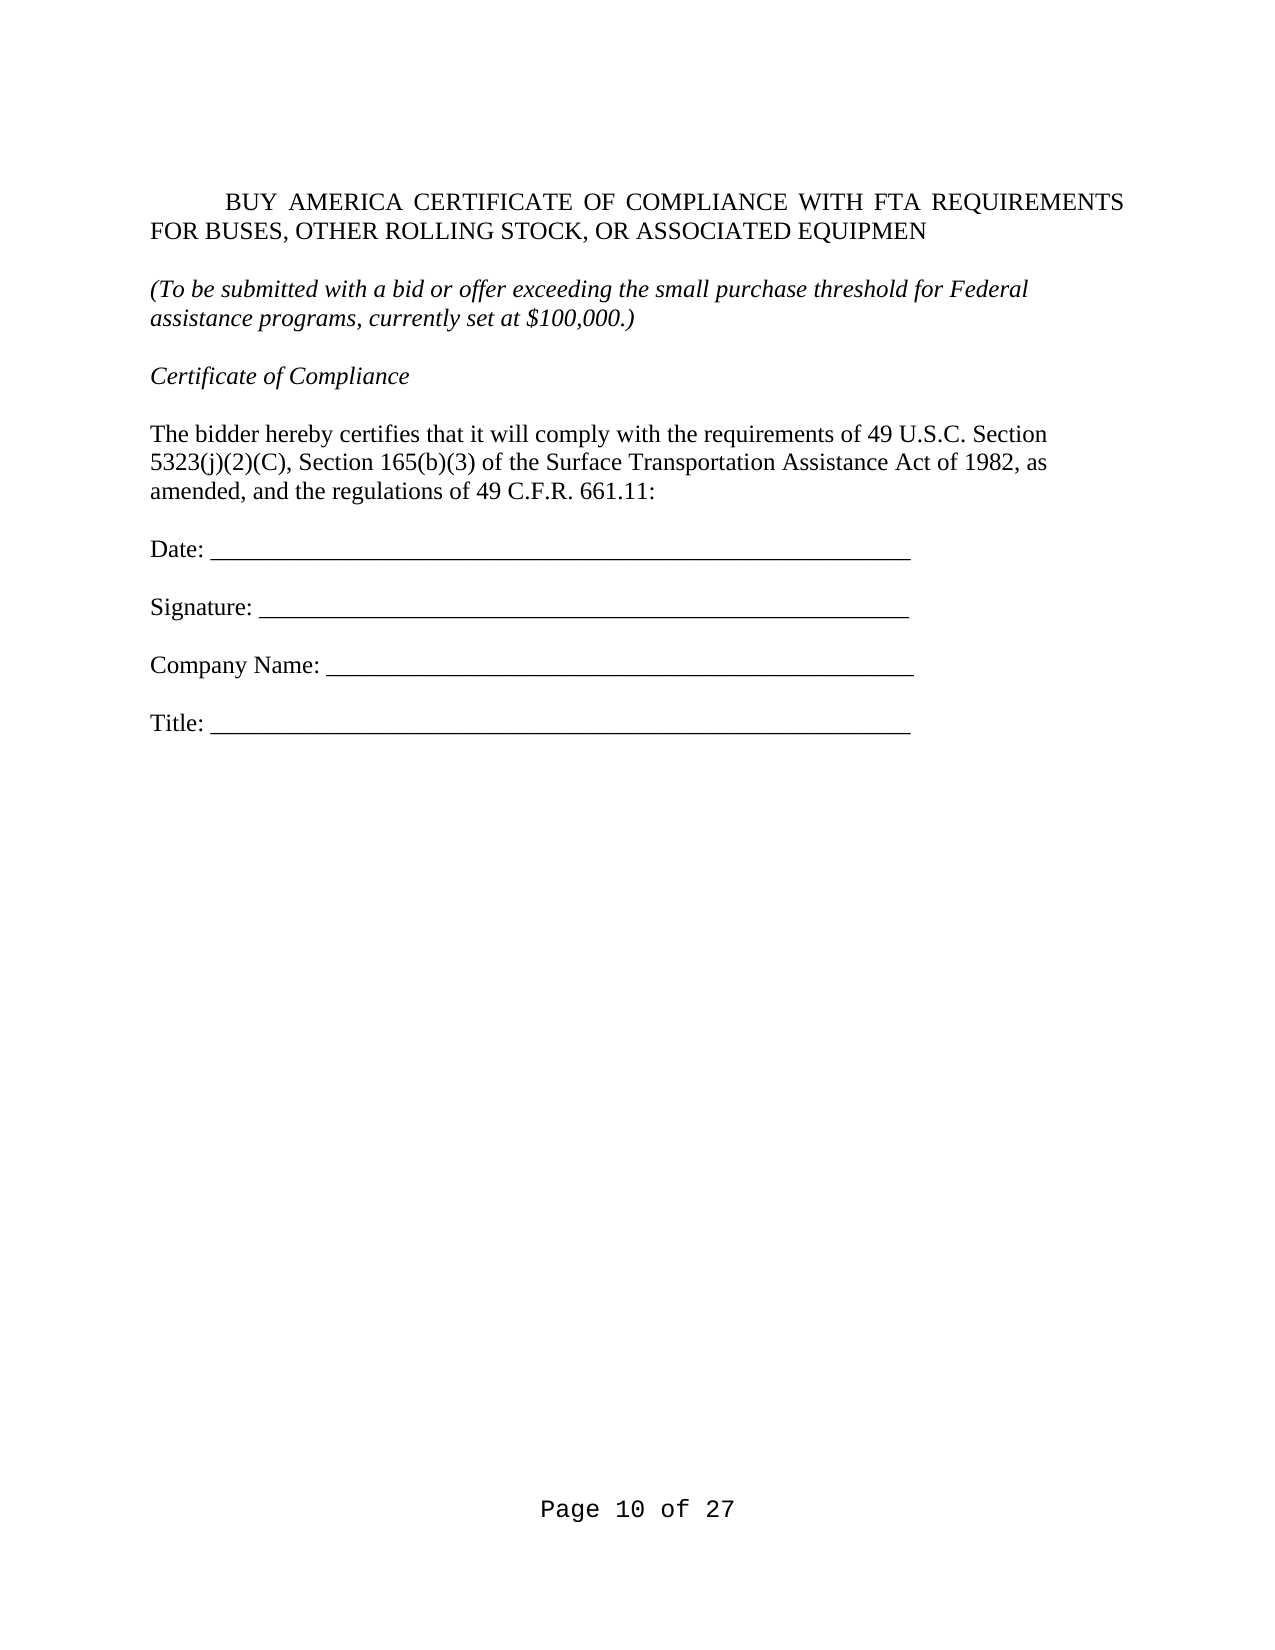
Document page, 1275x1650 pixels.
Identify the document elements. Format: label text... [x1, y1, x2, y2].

text Title: ________________________________________________________ [150, 708, 1125, 737]
text Signature: ____________________________________________________ [150, 592, 1125, 621]
text The bidder hereby certifies that it will comply with the requirements of 49 U.S.C. Section 5323(j)(2)(C), Section 165(b)(3) of the Surface Transportation Assistance Act of 1982, as amended, and the regulations of 49 C.F.R. 661.11: [150, 419, 1125, 505]
text Company Name: _______________________________________________ [150, 650, 1125, 679]
text (To be submitted with a bid or offer exceeding the small purchase threshold for Federal assistance programs, currently set at $100,000.) [150, 274, 1125, 332]
text Date: ________________________________________________________ [150, 534, 1125, 563]
text BUY AMERICA CERTIFICATE OF COMPLIANCE WITH FTA REQUIREMENTS FOR BUSES, OTHER ROLLING STOCK, OR ASSOCIATED EQUIPMEN [150, 187, 1125, 245]
text Certificate of Compliance [150, 361, 1125, 389]
